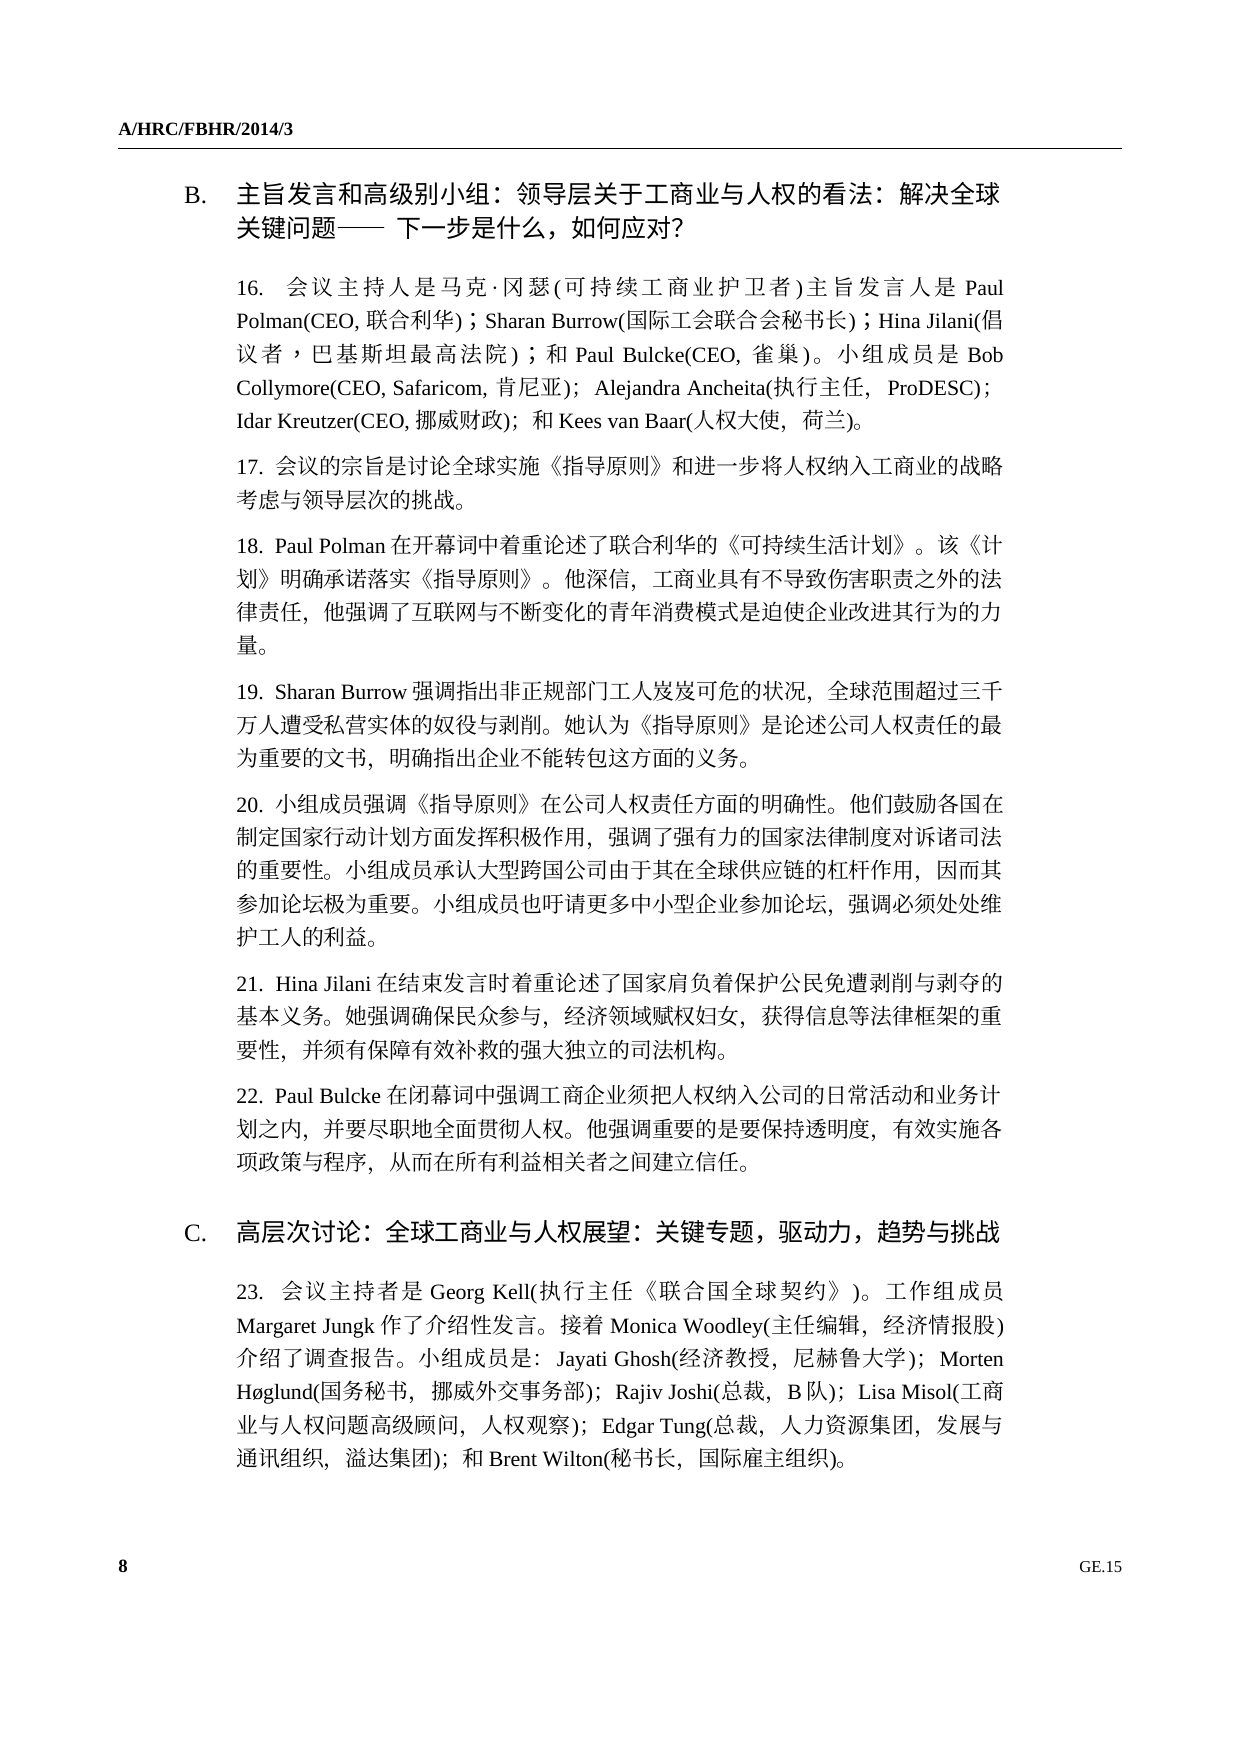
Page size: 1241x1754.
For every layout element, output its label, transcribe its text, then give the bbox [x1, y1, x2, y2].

text C. 高层次讨论：全球工商业与人权展望：关键专题，驱动力，趋势与挑战 [118, 1215, 1004, 1248]
text 18. Paul Polman在开幕词中着重论述了联合利华的《可持续生活计划》。该《计划》明确承诺落实《指导原则》。他深信，工商业具有不导致伤害职责之外的法律责任，他强调了互联网与不断变化的青年消费模式是迫使企业改进其行为的力量。 [236, 527, 1004, 661]
text 20. 小组成员强调《指导原则》在公司人权责任方面的明确性。他们鼓励各国在制定国家行动计划方面发挥积极作用，强调了强有力的国家法律制度对诉诸司法的重要性。小组成员承认大型跨国公司由于其在全球供应链的杠杆作用，因而其参加论坛极为重要。小组成员也吁请更多中小型企业参加论坛，强调必须处处维护工人的利益。 [236, 786, 1004, 952]
text 16. 会议主持人是马克·冈瑟(可持续工商业护卫者)主旨发言人是Paul Polman(CEO, 联合利华)；Sharan Burrow(国际工会联合会秘书长)；Hina Jilani(倡议者，巴基斯坦最高法院)；和Paul Bulcke(CEO, 雀巢)。小组成员是Bob Collymore(CEO, Safaricom, 肯尼亚)；Alejandra Ancheita(执行主任，ProDESC)；Idar Kreutzer(CEO, 挪威财政)；和Kees van Baar(人权大使，荷兰)。 [236, 269, 1004, 436]
text 22. Paul Bulcke在闭幕词中强调工商企业须把人权纳入公司的日常活动和业务计划之内，并要尽职地全面贯彻人权。他强调重要的是要保持透明度，有效实施各项政策与程序，从而在所有利益相关者之间建立信任。 [236, 1077, 1004, 1177]
text 21. Hina Jilani在结束发言时着重论述了国家肩负着保护公民免遭剥削与剥夺的基本义务。她强调确保民众参与，经济领域赋权妇女，获得信息等法律框架的重要性，并须有保障有效补救的强大独立的司法机构。 [236, 965, 1004, 1065]
text 17. 会议的宗旨是讨论全球实施《指导原则》和进一步将人权纳入工商业的战略考虑与领导层次的挑战。 [236, 448, 1004, 515]
text 19. Sharan Burrow强调指出非正规部门工人岌岌可危的状况，全球范围超过三千万人遭受私营实体的奴役与剥削。她认为《指导原则》是论述公司人权责任的最为重要的文书，明确指出企业不能转包这方面的义务。 [236, 673, 1004, 773]
text B. 主旨发言和高级别小组：领导层关于工商业与人权的看法：解决全球关键问题―― 下一步是什么，如何应对？ [118, 177, 1004, 244]
text 23. 会议主持者是Georg Kell(执行主任《联合国全球契约》)。工作组成员Margaret Jungk作了介绍性发言。接着Monica Woodley(主任编辑，经济情报股)介绍了调查报告。小组成员是：Jayati Ghosh(经济教授，尼赫鲁大学)；Morten Høglund(国务秘书，挪威外交事务部)；Rajiv Joshi(总裁，B队)；Lisa Misol(工商业与人权问题高级顾问，人权观察)；Edgar Tung(总裁，人力资源集团，发展与通讯组织，溢达集团)；和Brent Wilton(秘书长，国际雇主组织)。 [236, 1273, 1004, 1473]
